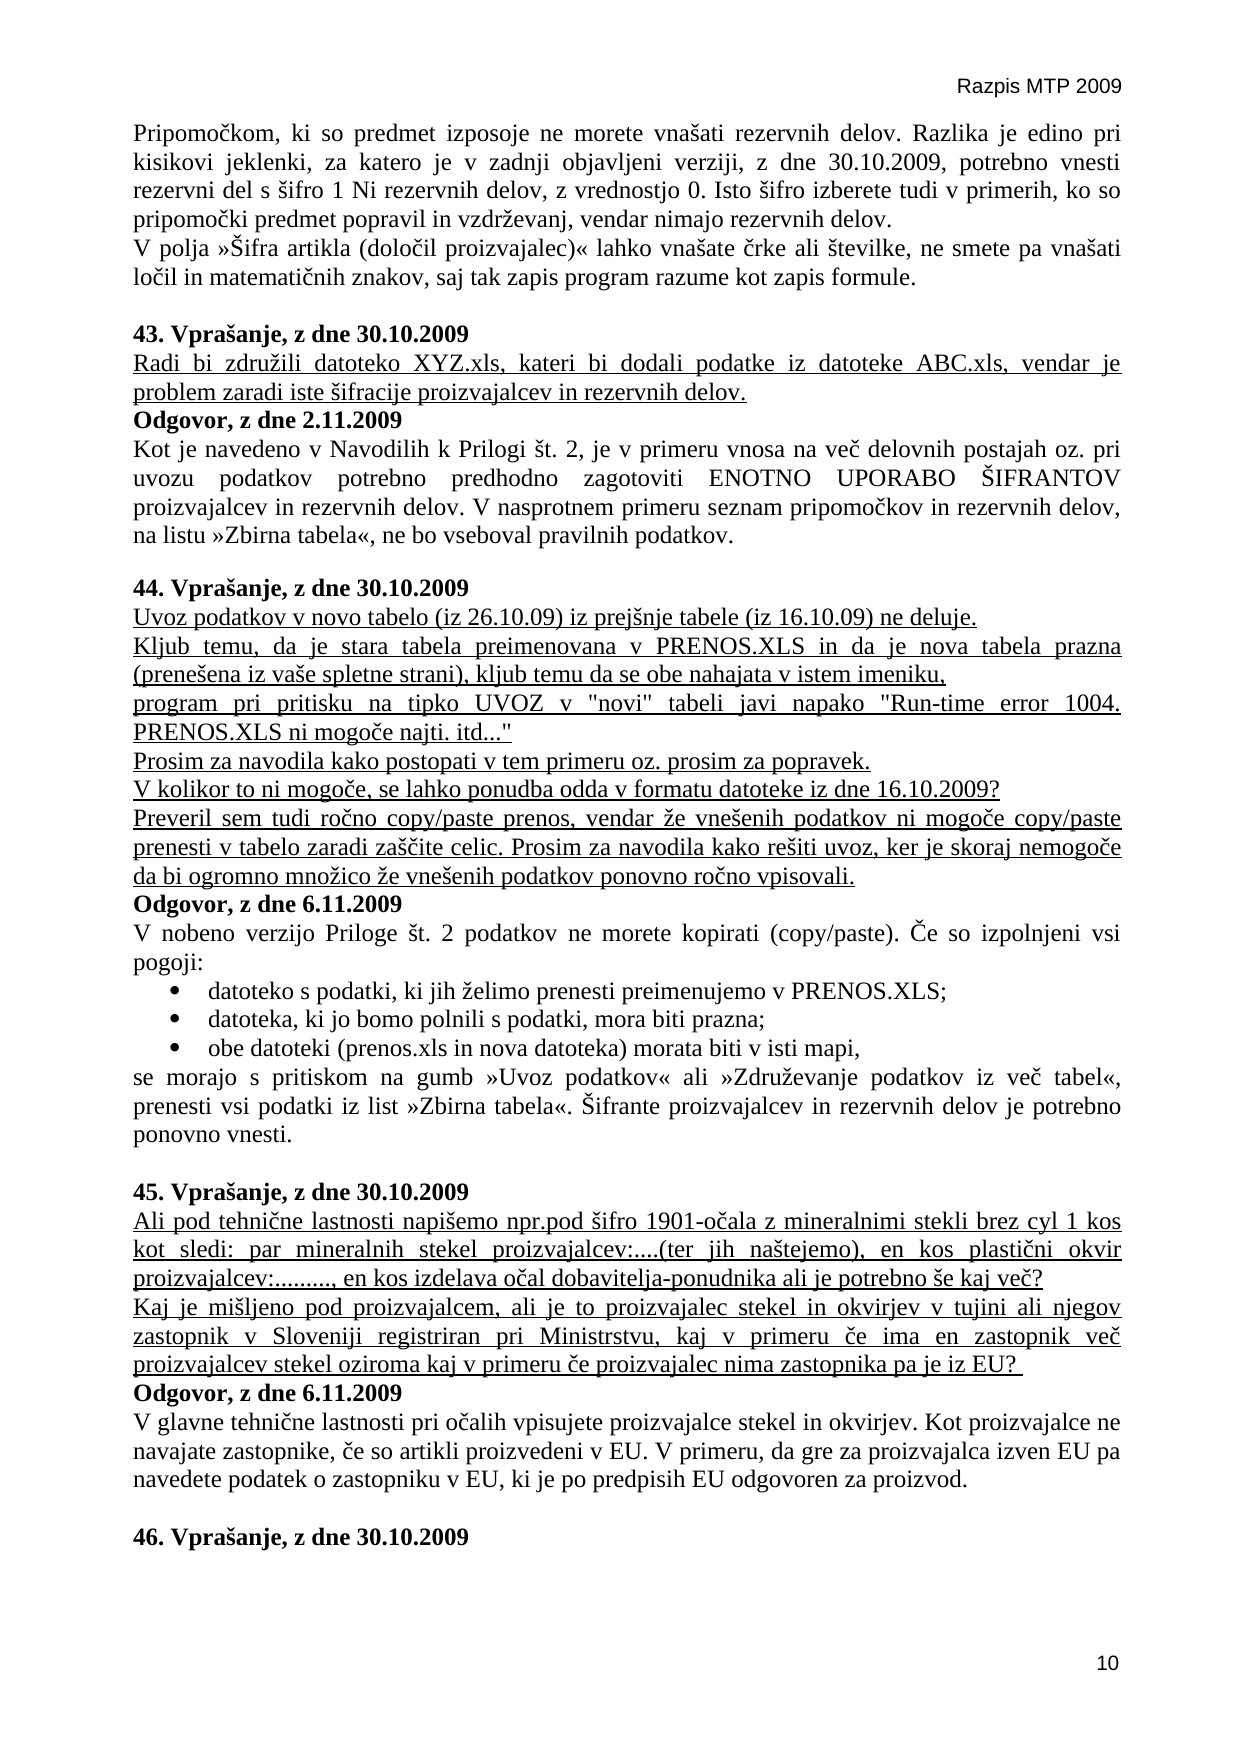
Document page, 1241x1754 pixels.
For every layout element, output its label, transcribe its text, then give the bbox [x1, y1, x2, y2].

text Prosim za navodila kako postopati v tem primeru oz. prosim za popravek. [133, 746, 1122, 774]
text 43. Vprašanje, z dne 30.10.2009 [133, 319, 1122, 348]
text Radi bi združili datoteko XYZ.xls, kateri bi dodali podatke iz datoteke ABC.xls, vendar je problem zaradi iste šifracije proizvajalcev in rezervnih delov. [133, 374, 1122, 406]
text 44. Vprašanje, z dne 30.10.2009 [133, 573, 1122, 602]
text Preveril sem tudi ročno copy/paste prenos, vendar že vnešenih podatkov ni mogoče copy/paste prenesti v tabelo zaradi zaščite celic. Prosim za navodila kako rešiti uvoz, ker je skoraj nemogoče da bi ogromno množico že vnešenih podatkov ponovno ročno vpisovali. [133, 830, 1122, 857]
text se morajo s pritiskom na gumb »Uvoz podatkov« ali »Združevanje podatkov iz več tabel«, prenesti vsi podatki iz list »Zbirna tabela«. Šifrante proizvajalcev in rezervnih delov je potrebno ponovno vnesti. [133, 1062, 1122, 1148]
text program pri pritisku na tipko UVOZ v "novi" tabeli javi napako "Run-time error 1004. PRENOS.XLS ni mogoče najti. itd..." [133, 688, 1122, 746]
text Ali pod tehnične lastnosti napišemo npr.pod šifro 1901-očala z mineralnimi stekli brez cyl 1 kos kot sledi: par mineralnih stekel proizvajalcev:....(ter jih naštejemo), en kos plastični okvir proizvajalcev:........., en kos izdelava očal dobavitelja-ponudnika ali je potrebno še kaj več? [133, 1261, 1122, 1292]
list datoteka, ki jo bomo polnili s podatki, mora biti prazna; [170, 1004, 1122, 1033]
list datoteko s podatki, ki jih želimo prenesti preimenujemo v PRENOS.XLS; [170, 976, 1122, 1004]
text V glavne tehnične lastnosti pri očalih vpisujete proizvajalce stekel in okvirjev. Kot proizvajalce ne navajate zastopnike, če so artikli proizvedeni v EU. V primeru, da gre za proizvajalca izven EU pa navedete podatek o zastopniku v EU, ki je po predpisih EU odgovoren za proizvod. [133, 1407, 1122, 1493]
text V polja »Šifra artikla (določil proizvajalec)« lahko vnašate črke ali številke, ne smete pa vnašati ločil in matematičnih znakov, saj tak zapis program razume kot zapis formule. [133, 233, 1122, 291]
text Preveril sem tudi ročno copy/paste prenos, vendar že vnešenih podatkov ni mogoče copy/paste prenesti v tabelo zaradi zaščite celic. Prosim za navodila kako rešiti uvoz, ker je skoraj nemogoče da bi ogromno množico že vnešenih podatkov ponovno ročno vpisovali. [133, 858, 1122, 889]
text Pripomočkom, ki so predmet izposoje ne morete vnašati rezervnih delov. Razlika je edino pri kisikovi jeklenki, za katero je v zadnji objavljeni verziji, z dne 30.10.2009, potrebno vnesti rezervni del s šifro 1 Ni rezervnih delov, z vrednostjo 0. Isto šifro izberete tudi v primerih, ko so pripomočki predmet popravil in vzdrževanj, vendar nimajo rezervnih delov. [133, 118, 1122, 233]
text Odgovor, z dne 6.11.2009 [133, 1378, 1122, 1407]
text Kot je navedeno v Navodilih k Prilogi št. 2, je v primeru vnosa na več delovnih postajah oz. pri uvozu podatkov potrebno predhodno zagotoviti ENOTNO UPORABO ŠIFRANTOV proizvajalcev in rezervnih delov. V nasprotnem primeru seznam pripomočkov in rezervnih delov, na listu »Zbirna tabela«, ne bo vseboval pravilnih podatkov. [133, 434, 1122, 549]
text Uvoz podatkov v novo tabelo (iz 26.10.09) iz prejšnje tabele (iz 16.10.09) ne deluje. [133, 602, 1122, 631]
list obe datoteki (prenos.xls in nova datoteka) morata biti v isti mapi, [170, 1033, 1122, 1062]
text Ali pod tehnične lastnosti napišemo npr.pod šifro 1901-očala z mineralnimi stekli brez cyl 1 kos kot sledi: par mineralnih stekel proizvajalcev:....(ter jih naštejemo), en kos plastični okvir proizvajalcev:........., en kos izdelava očal dobavitelja-ponudnika ali je potrebno še kaj več? [133, 1206, 1122, 1231]
text 45. Vprašanje, z dne 30.10.2009 [133, 1177, 1122, 1206]
text V nobeno verzijo Priloge št. 2 podatkov ne morete kopirati (copy/paste). Če so izpolnjeni vsi pogoji: [133, 918, 1122, 976]
text Odgovor, z dne 6.11.2009 [133, 889, 1122, 918]
text Radi bi združili datoteko XYZ.xls, kateri bi dodali podatke iz datoteke ABC.xls, vendar je problem zaradi iste šifracije proizvajalcev in rezervnih delov. [133, 348, 1122, 373]
text Kljub temu, da je stara tabela preimenovana v PRENOS.XLS in da je nova tabela prazna (prenešena iz vaše spletne strani), kljub temu da se obe nahajata v istem imeniku, [133, 631, 1122, 656]
text 46. Vprašanje, z dne 30.10.2009 [133, 1522, 1122, 1551]
text Kaj je mišljeno pod proizvajalcem, ali je to proizvajalec stekel in okvirjev v tujini ali njegov zastopnik v Sloveniji registriran pri Ministrstvu, kaj v primeru če ima en zastopnik več proizvajalcev stekel oziroma kaj v primeru če proizvajalec nima zastopnika pa je iz EU? [133, 1318, 1122, 1378]
text Kljub temu, da je stara tabela preimenovana v PRENOS.XLS in da je nova tabela prazna (prenešena iz vaše spletne strani), kljub temu da se obe nahajata v istem imeniku, [133, 657, 1122, 688]
text Preveril sem tudi ročno copy/paste prenos, vendar že vnešenih podatkov ni mogoče copy/paste prenesti v tabelo zaradi zaščite celic. Prosim za navodila kako rešiti uvoz, ker je skoraj nemogoče da bi ogromno množico že vnešenih podatkov ponovno ročno vpisovali. [133, 803, 1122, 828]
text Ali pod tehnične lastnosti napišemo npr.pod šifro 1901-očala z mineralnimi stekli brez cyl 1 kos kot sledi: par mineralnih stekel proizvajalcev:....(ter jih naštejemo), en kos plastični okvir proizvajalcev:........., en kos izdelava očal dobavitelja-ponudnika ali je potrebno še kaj več? [133, 1232, 1122, 1259]
text Kaj je mišljeno pod proizvajalcem, ali je to proizvajalec stekel in okvirjev v tujini ali njegov zastopnik v Sloveniji registriran pri Ministrstvu, kaj v primeru če ima en zastopnik več proizvajalcev stekel oziroma kaj v primeru če proizvajalec nima zastopnika pa je iz EU? [133, 1292, 1122, 1317]
text V kolikor to ni mogoče, se lahko ponudba odda v formatu datoteke iz dne 16.10.2009? [133, 774, 1122, 803]
text Odgovor, z dne 2.11.2009 [133, 406, 1122, 434]
